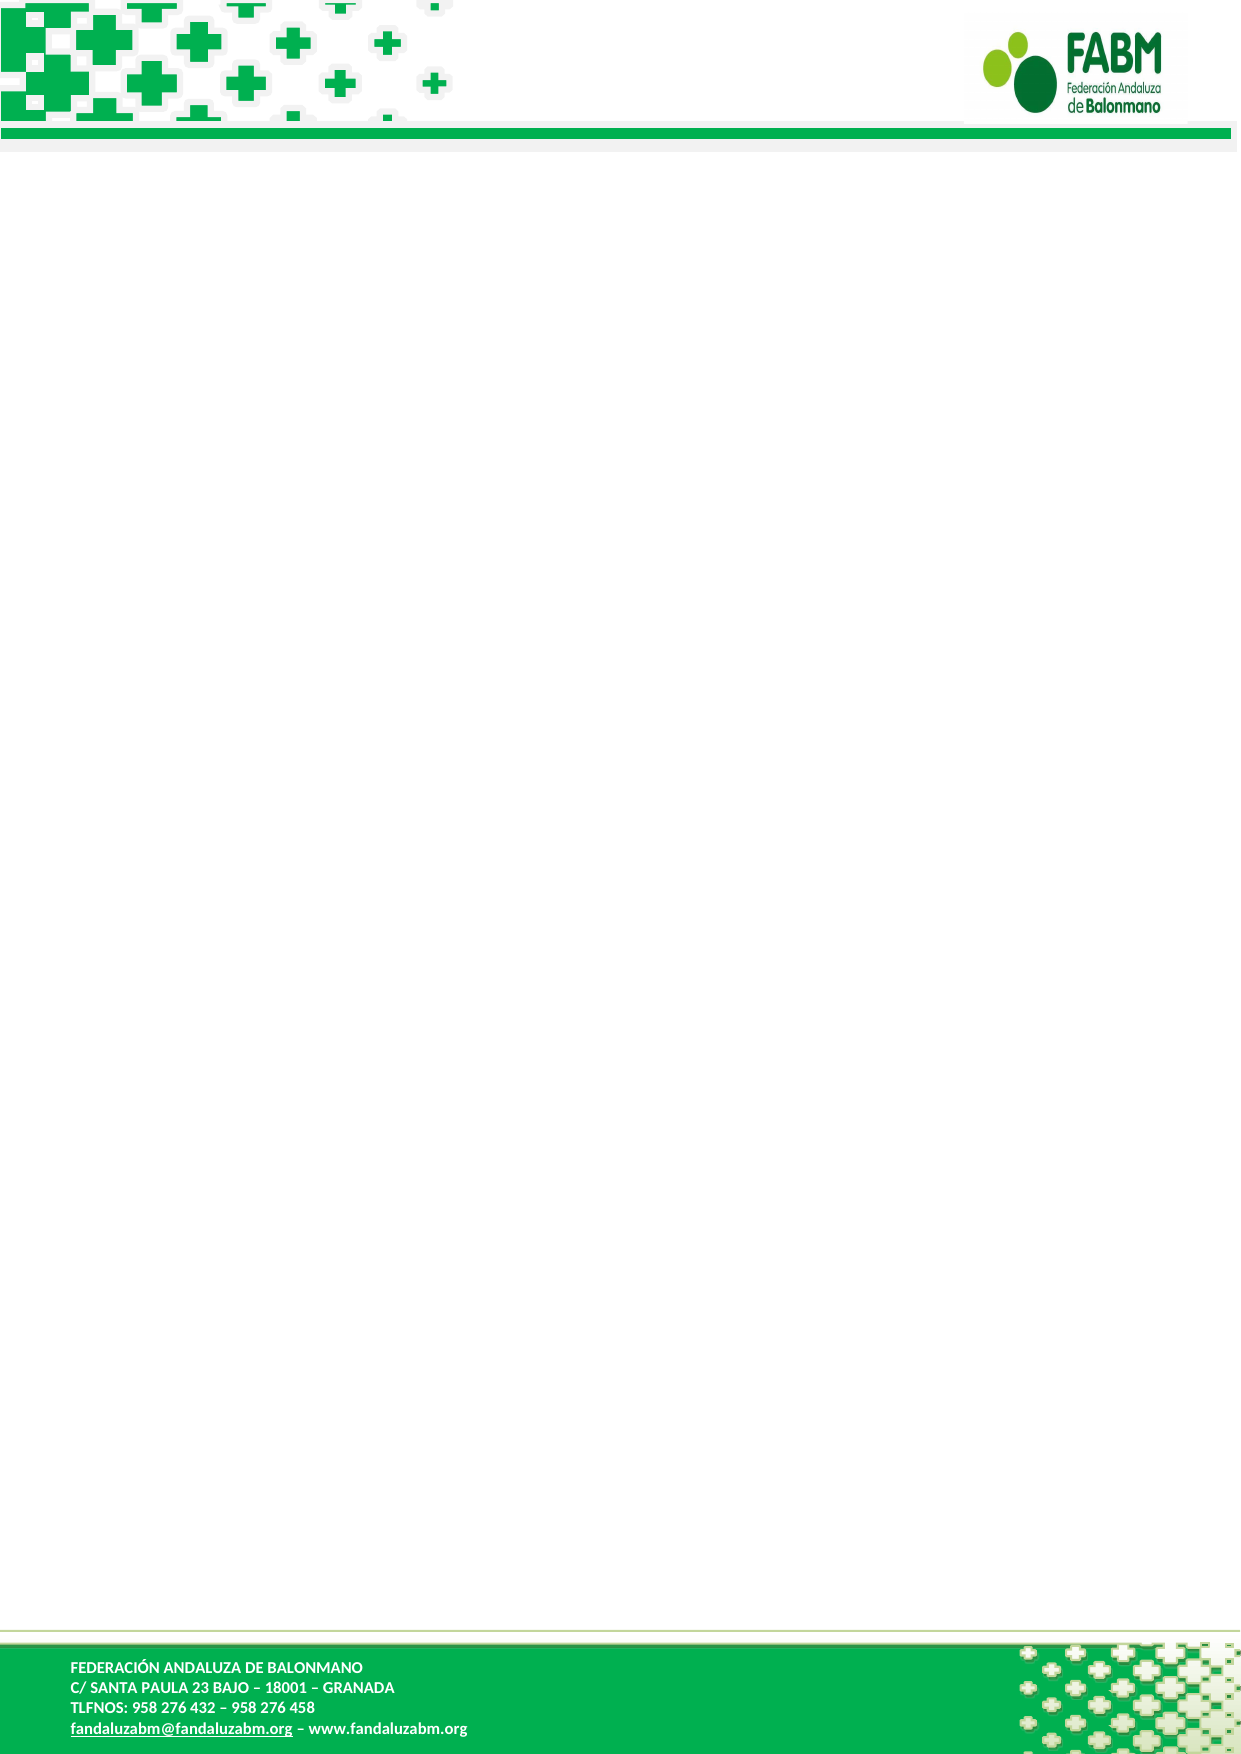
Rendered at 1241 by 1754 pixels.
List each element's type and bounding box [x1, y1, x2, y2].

picture [963, 12, 1188, 124]
